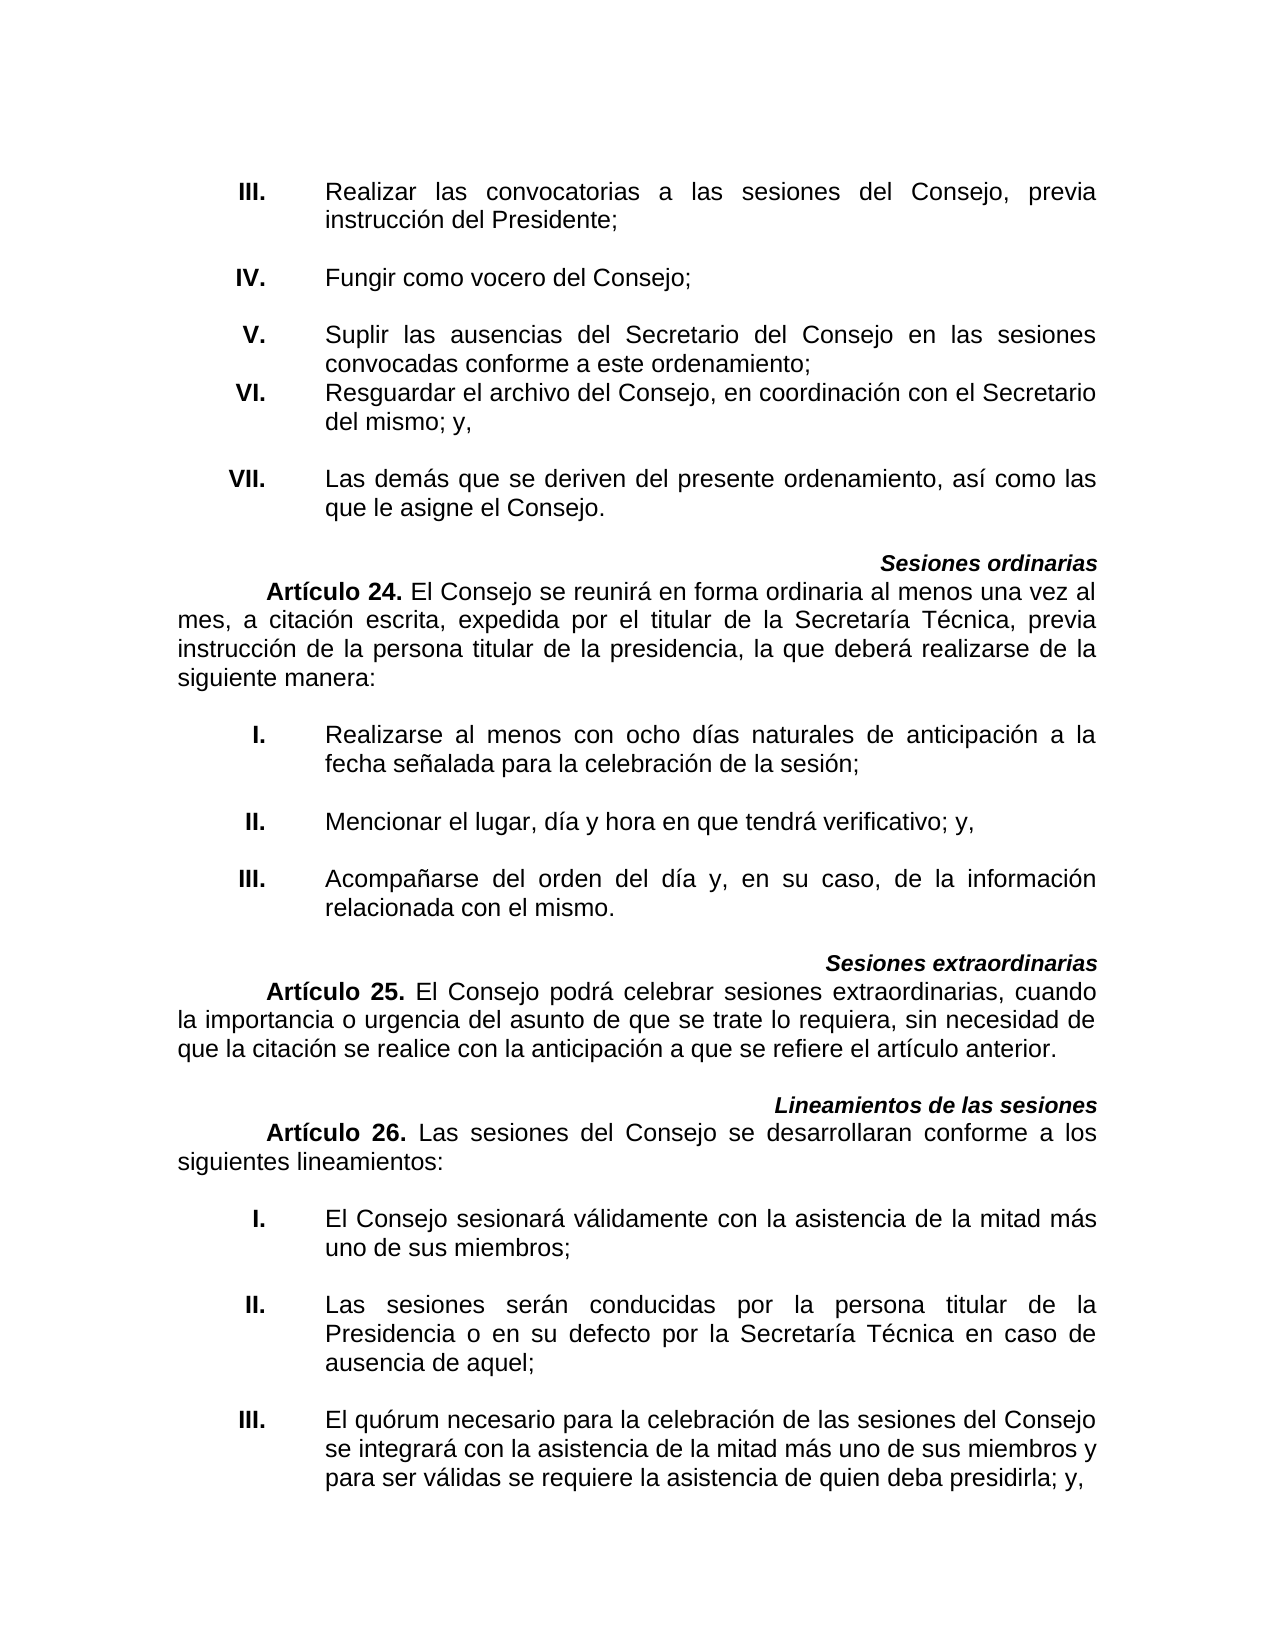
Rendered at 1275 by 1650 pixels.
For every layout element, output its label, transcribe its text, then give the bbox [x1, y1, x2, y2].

list Resguardar el archivo del Consejo, en coordinación con el Secretario del mismo; y, [266, 378, 1098, 435]
list Suplir las ausencias del Secretario del Consejo en las sesiones convocadas conforme a este ordenamiento; [266, 320, 1098, 378]
list Mencionar el lugar, día y hora en que tendrá verificativo; y, [266, 807, 1098, 835]
list El quórum necesario para la celebración de las sesiones del Consejo se integrará con la asistencia de la mitad más uno de sus miembros y para ser válidas se requiere la asistencia de quien deba presidirla; y, [266, 1406, 1098, 1492]
list Las demás que se deriven del presente ordenamiento, así como las que le asigne el Consejo. [266, 464, 1098, 521]
text Artículo 24. El Consejo se reunirá en forma ordinaria al menos una vez al mes, a citación escrita, expedida por el titular de la Secretaría Técnica, previa instrucción de la persona titular de la presidencia, la que deberá realizarse de la siguiente manera: [177, 577, 1098, 692]
list El Consejo sesionará válidamente con la asistencia de la mitad más uno de sus miembros; [266, 1204, 1098, 1262]
list Realizarse al menos con ocho días naturales de anticipación a la fecha señalada para la celebración de la sesión; [266, 720, 1098, 778]
list Fungir como vocero del Consejo; [266, 263, 1098, 291]
list Acompañarse del orden del día y, en su caso, de la información relacionada con el mismo. [266, 864, 1098, 922]
text Artículo 26. Las sesiones del Consejo se desarrollaran conforme a los siguientes lineamientos: [177, 1118, 1098, 1176]
list Artículo 25. El Consejo podrá celebrar sesiones extraordinarias, cuando la importancia o urgencia del asunto de que se trate lo requiera, sin necesidad de que la citación se realice con la anticipación a que se refiere el artículo anterior. [177, 977, 1098, 1063]
list Las sesiones serán conducidas por la persona titular de la Presidencia o en su defecto por la Secretaría Técnica en caso de ausencia de aquel; [266, 1291, 1098, 1377]
list Realizar las convocatorias a las sesiones del Consejo, previa instrucción del Presidente; [266, 176, 1098, 234]
list Sesiones extraordinarias [177, 950, 1098, 977]
text Sesiones ordinarias [177, 550, 1098, 577]
text Lineamientos de las sesiones [177, 1092, 1098, 1118]
